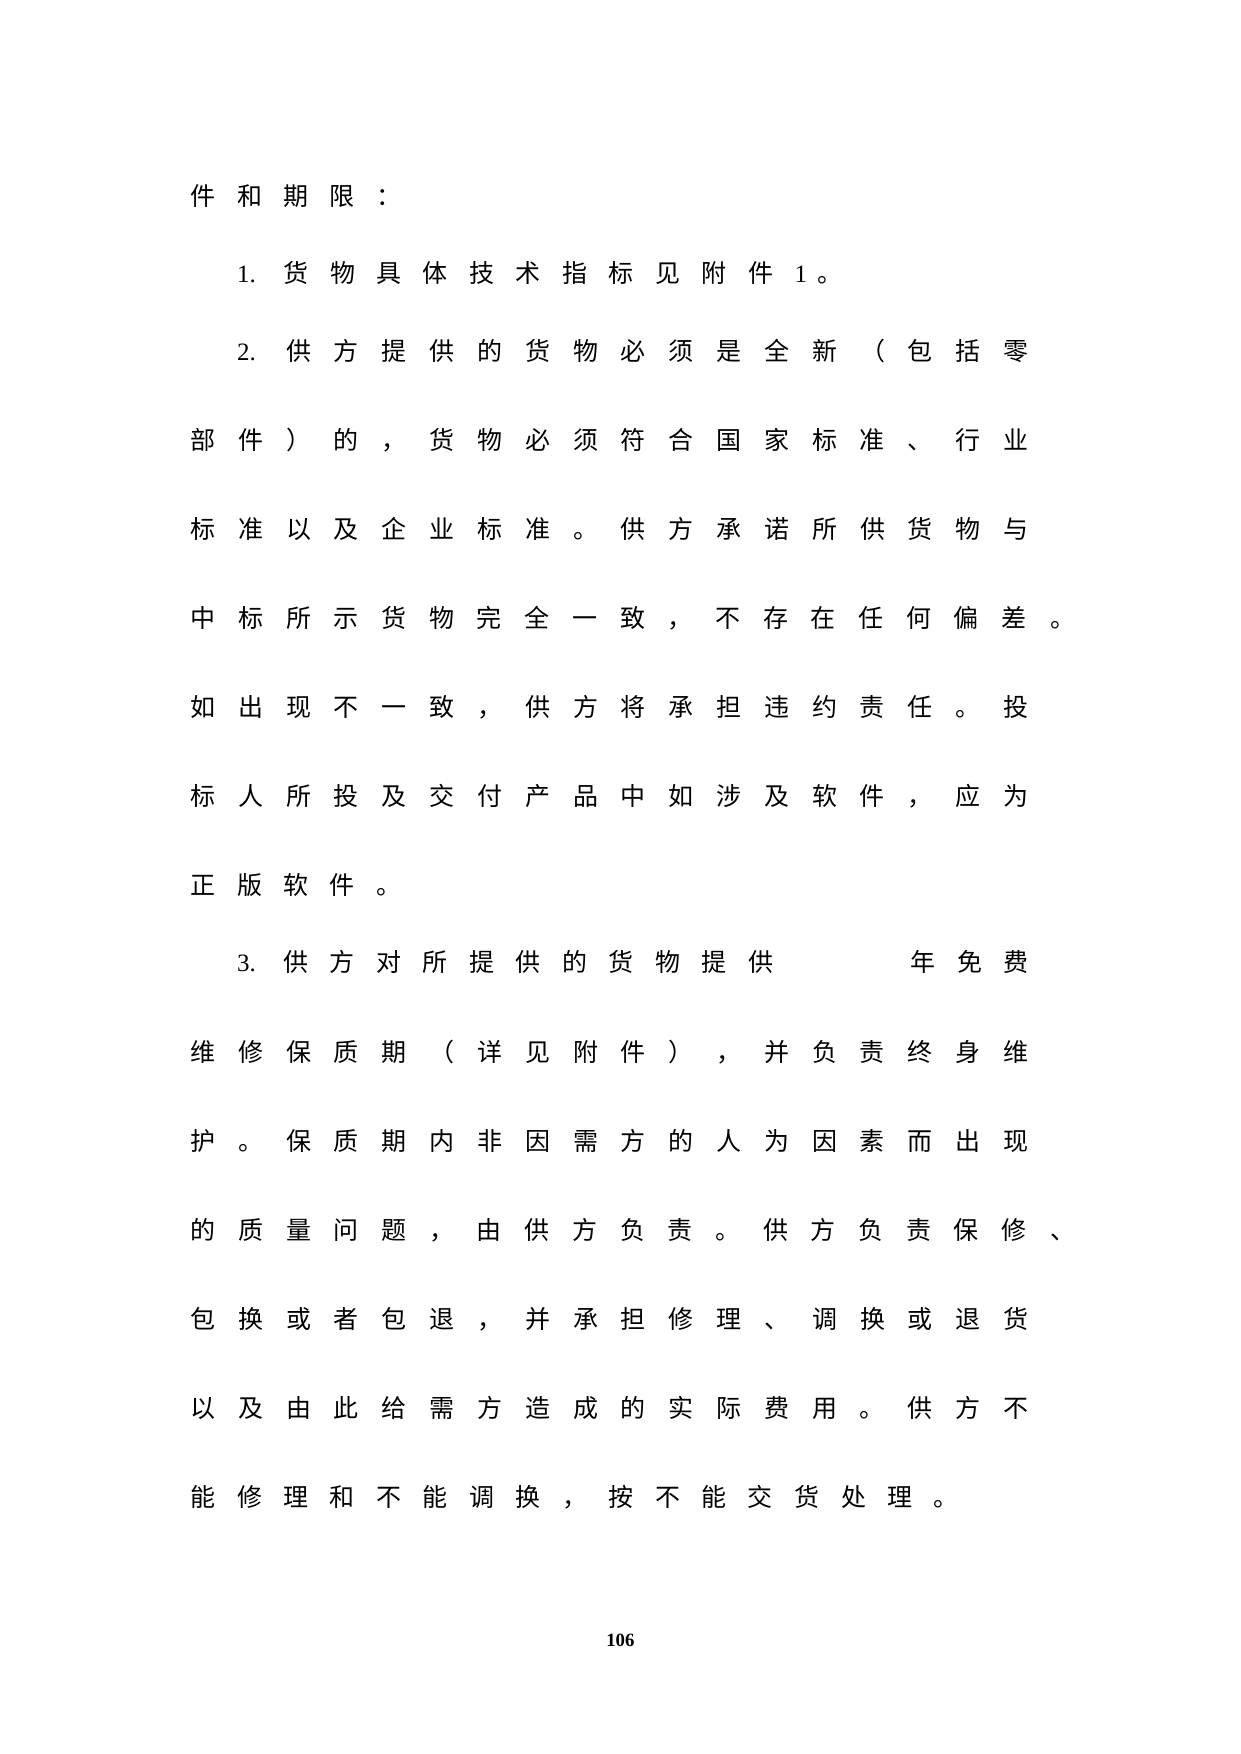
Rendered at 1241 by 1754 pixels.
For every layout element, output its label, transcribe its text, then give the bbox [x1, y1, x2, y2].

text 3. 供方对所提供的货物提供 年免费维修保质期（详见附件），并负责终身维护。保质期内非因需方的人为因素而出现的质量问题，由供方负责。供方负责保修、包换或者包退，并承担修理、调换或退货以及由此给需方造成的实际费用。供方不能修理和不能调换，按不能交货处理。 [190, 931, 1050, 1525]
text 2. 供方提供的货物必须是全新（包括零部件）的，货物必须符合国家标准、行业标准以及企业标准。供方承诺所供货物与中标所示货物完全一致，不存在任何偏差。如出现不一致，供方将承担违约责任。投标人所投及交付产品中如涉及软件，应为正版软件。 [190, 319, 1050, 913]
text 1. 货物具体技术指标见附件1。 [190, 242, 1050, 301]
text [190, 164, 1050, 224]
